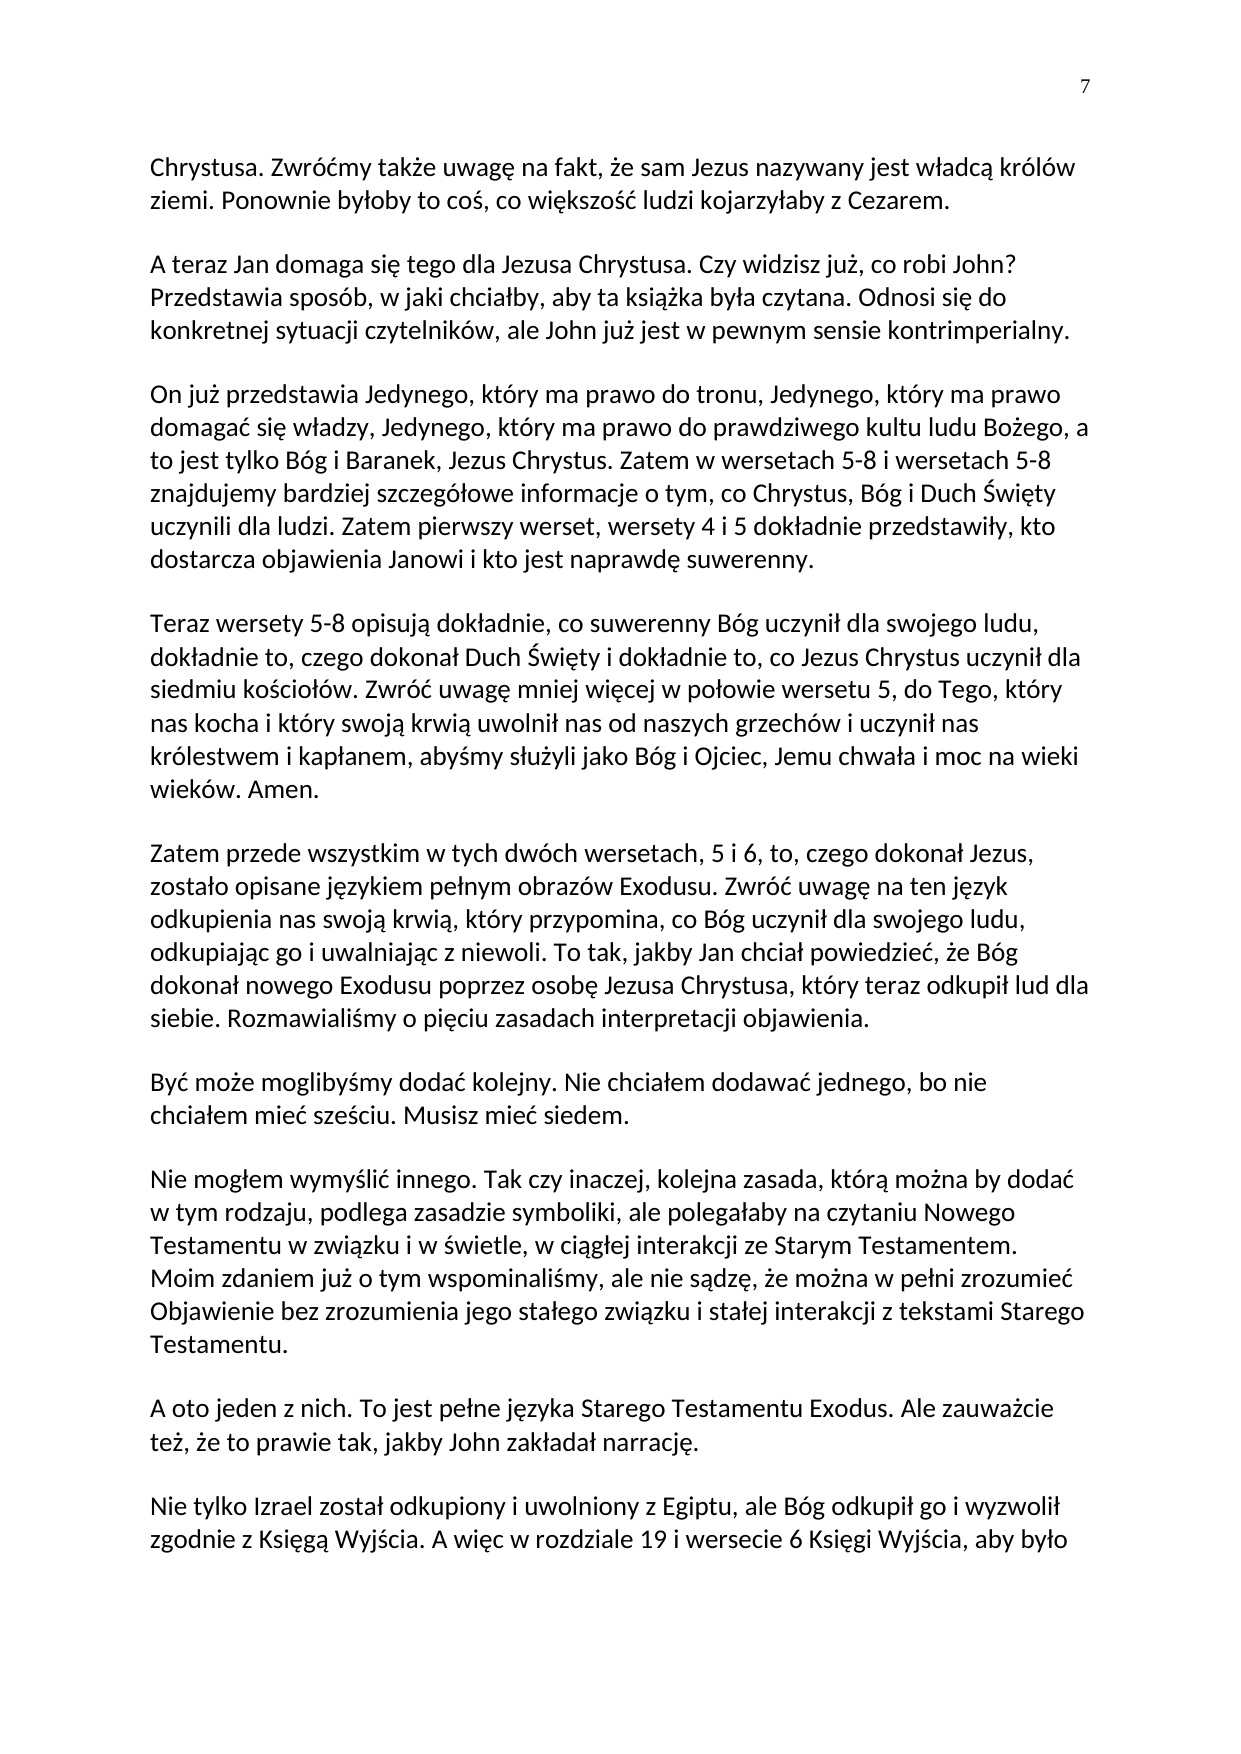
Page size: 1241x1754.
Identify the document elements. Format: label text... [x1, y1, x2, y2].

text A oto jeden z nich. To jest pełne języka Starego Testamentu Exodus. Ale zauważcie też, że to prawie tak, jakby John zakładał narrację. [150, 1392, 1090, 1458]
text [150, 1489, 1090, 1555]
text A teraz Jan domaga się tego dla Jezusa Chrystusa. Czy widzisz już, co robi John? Przedstawia sposób, w jaki chciałby, aby ta książka była czytana. Odnosi się do konkretnej sytuacji czytelników, ale John już jest w pewnym sensie kontrimperialny. [150, 247, 1090, 346]
text Być może moglibyśmy dodać kolejny. Nie chciałem dodawać jednego, bo nie chciałem mieć sześciu. Musisz mieć siedem. [150, 1065, 1090, 1131]
text On już przedstawia Jedynego, który ma prawo do tronu, Jedynego, który ma prawo domagać się władzy, Jedynego, który ma prawo do prawdziwego kultu ludu Bożego, a to jest tylko Bóg i Baranek, Jezus Chrystus. Zatem w wersetach 5-8 i wersetach 5-8 znajdujemy bardziej szczegółowe informacje o tym, co Chrystus, Bóg i Duch Święty uczynili dla ludzi. Zatem pierwszy werset, wersety 4 i 5 dokładnie przedstawiły, kto dostarcza objawienia Janowi i kto jest naprawdę suwerenny. [150, 377, 1090, 576]
text Zatem przede wszystkim w tych dwóch wersetach, 5 i 6, to, czego dokonał Jezus, zostało opisane językiem pełnym obrazów Exodusu. Zwróć uwagę na ten język odkupienia nas swoją krwią, który przypomina, co Bóg uczynił dla swojego ludu, odkupiając go i uwalniając z niewoli. To tak, jakby Jan chciał powiedzieć, że Bóg dokonał nowego Exodusu poprzez osobę Jezusa Chrystusa, który teraz odkupił lud dla siebie. Rozmawialiśmy o pięciu zasadach interpretacji objawienia. [150, 836, 1090, 1034]
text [150, 150, 1090, 216]
text Nie mogłem wymyślić innego. Tak czy inaczej, kolejna zasada, którą można by dodać w tym rodzaju, podlega zasadzie symboliki, ale polegałaby na czytaniu Nowego Testamentu w związku i w świetle, w ciągłej interakcji ze Starym Testamentem. Moim zdaniem już o tym wspominaliśmy, ale nie sądzę, że można w pełni zrozumieć Objawienie bez zrozumienia jego stałego związku i stałej interakcji z tekstami Starego Testamentu. [150, 1162, 1090, 1361]
text Teraz wersety 5-8 opisują dokładnie, co suwerenny Bóg uczynił dla swojego ludu, dokładnie to, czego dokonał Duch Święty i dokładnie to, co Jezus Chrystus uczynił dla siedmiu kościołów. Zwróć uwagę mniej więcej w połowie wersetu 5, do Tego, który nas kocha i który swoją krwią uwolnił nas od naszych grzechów i uczynił nas królestwem i kapłanem, abyśmy służyli jako Bóg i Ojciec, Jemu chwała i moc na wieki wieków. Amen. [150, 607, 1090, 805]
